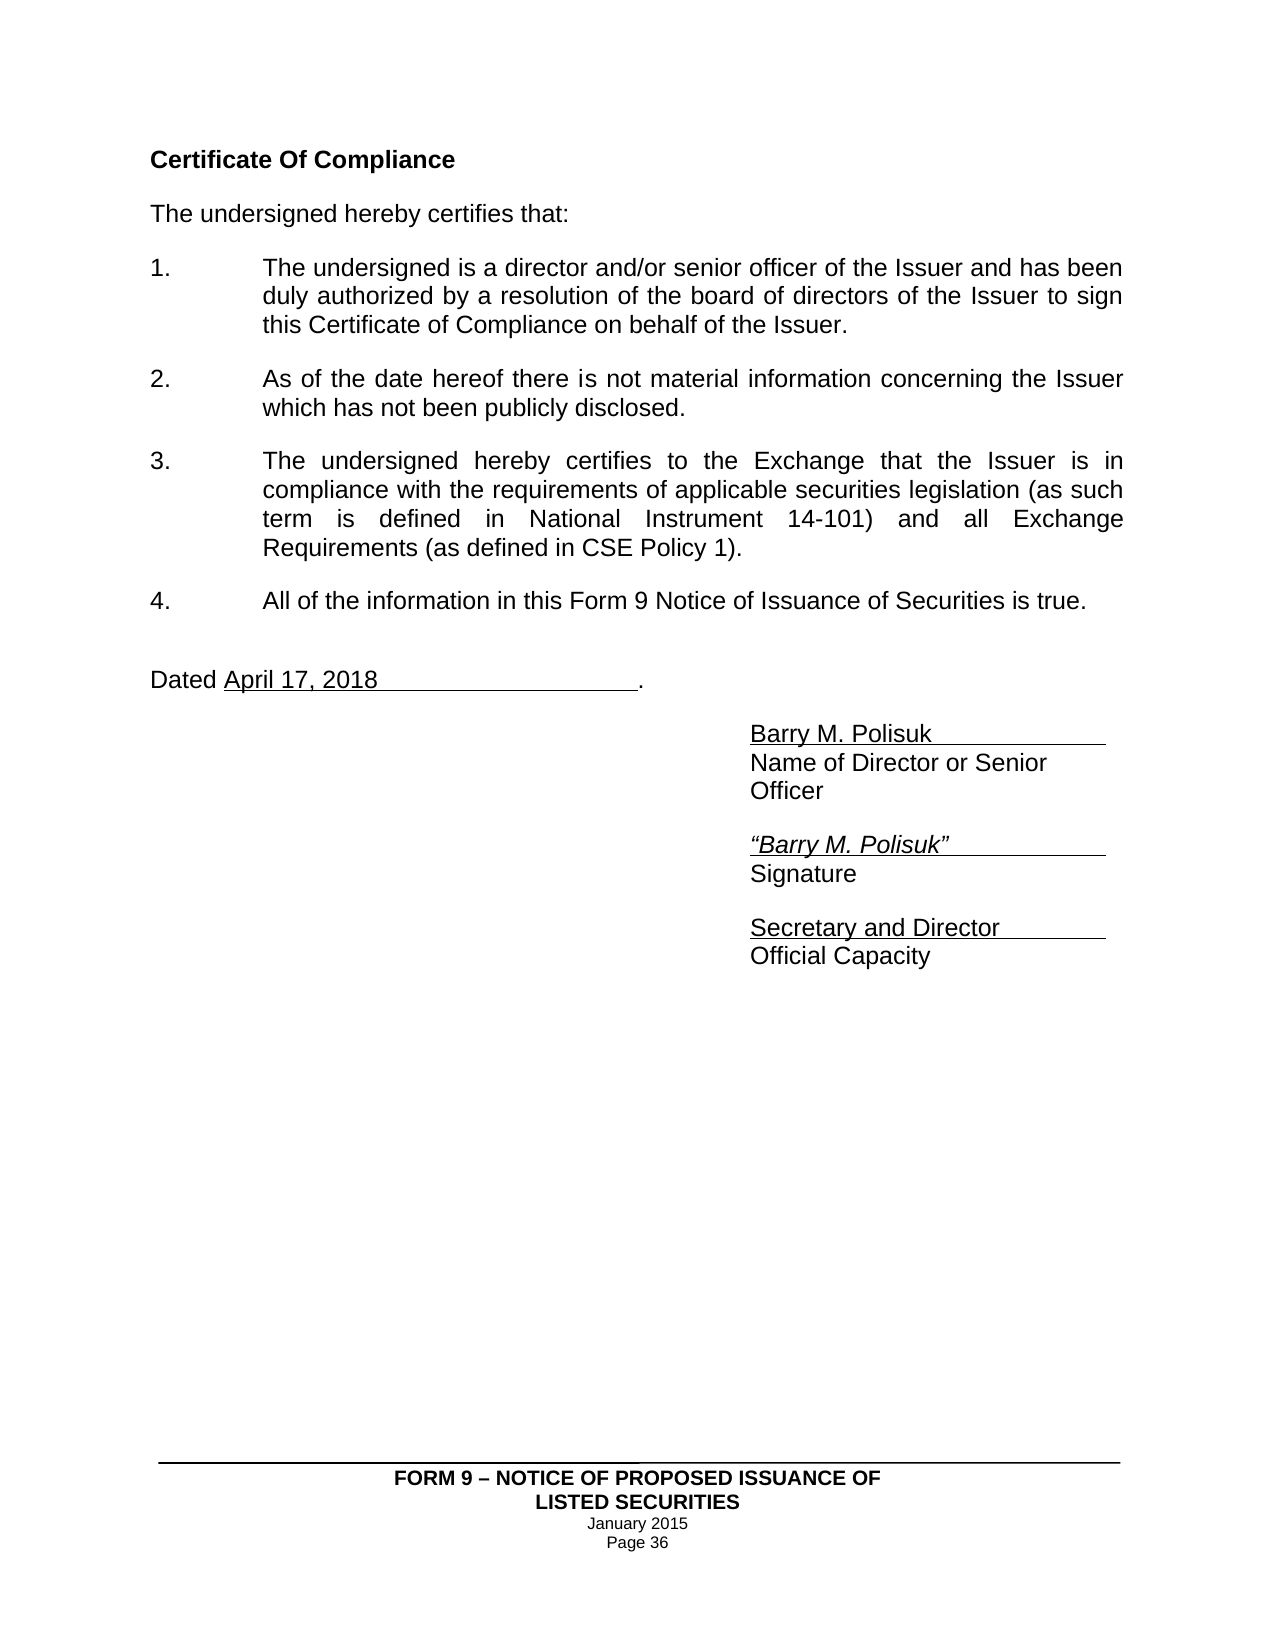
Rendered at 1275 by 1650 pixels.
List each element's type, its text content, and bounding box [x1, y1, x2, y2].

list Certificate Of Compliance [150, 145, 1125, 174]
list “Barry M. Polisuk” Signature [150, 830, 1125, 887]
list Barry M. Polisuk Name of Director or Senior Officer [150, 719, 1125, 805]
list All of the information in this Form 9 Notice of Issuance of Securities is true. [150, 586, 1125, 615]
list Secretary and Director Official Capacity [150, 912, 1125, 970]
text The undersigned hereby certifies that: [150, 199, 1125, 227]
text Dated April 17, 2018 . [150, 665, 1125, 694]
list As of the date hereof there is not material information concerning the Issuer which has not been publicly disclosed. [150, 364, 1125, 421]
list The undersigned hereby certifies to the Exchange that the Issuer is in compliance with the requirements of applicable securities legislation (as such term is defined in National Instrument 14-101) and all Exchange Requirements (as defined in CSE Policy 1). [150, 446, 1125, 561]
list 1. The undersigned is a director and/or senior officer of the Issuer and has been duly authorized by a resolution of the board of directors of the Issuer to sign this Certificate of Compliance on behalf of the Issuer. [150, 252, 1125, 339]
